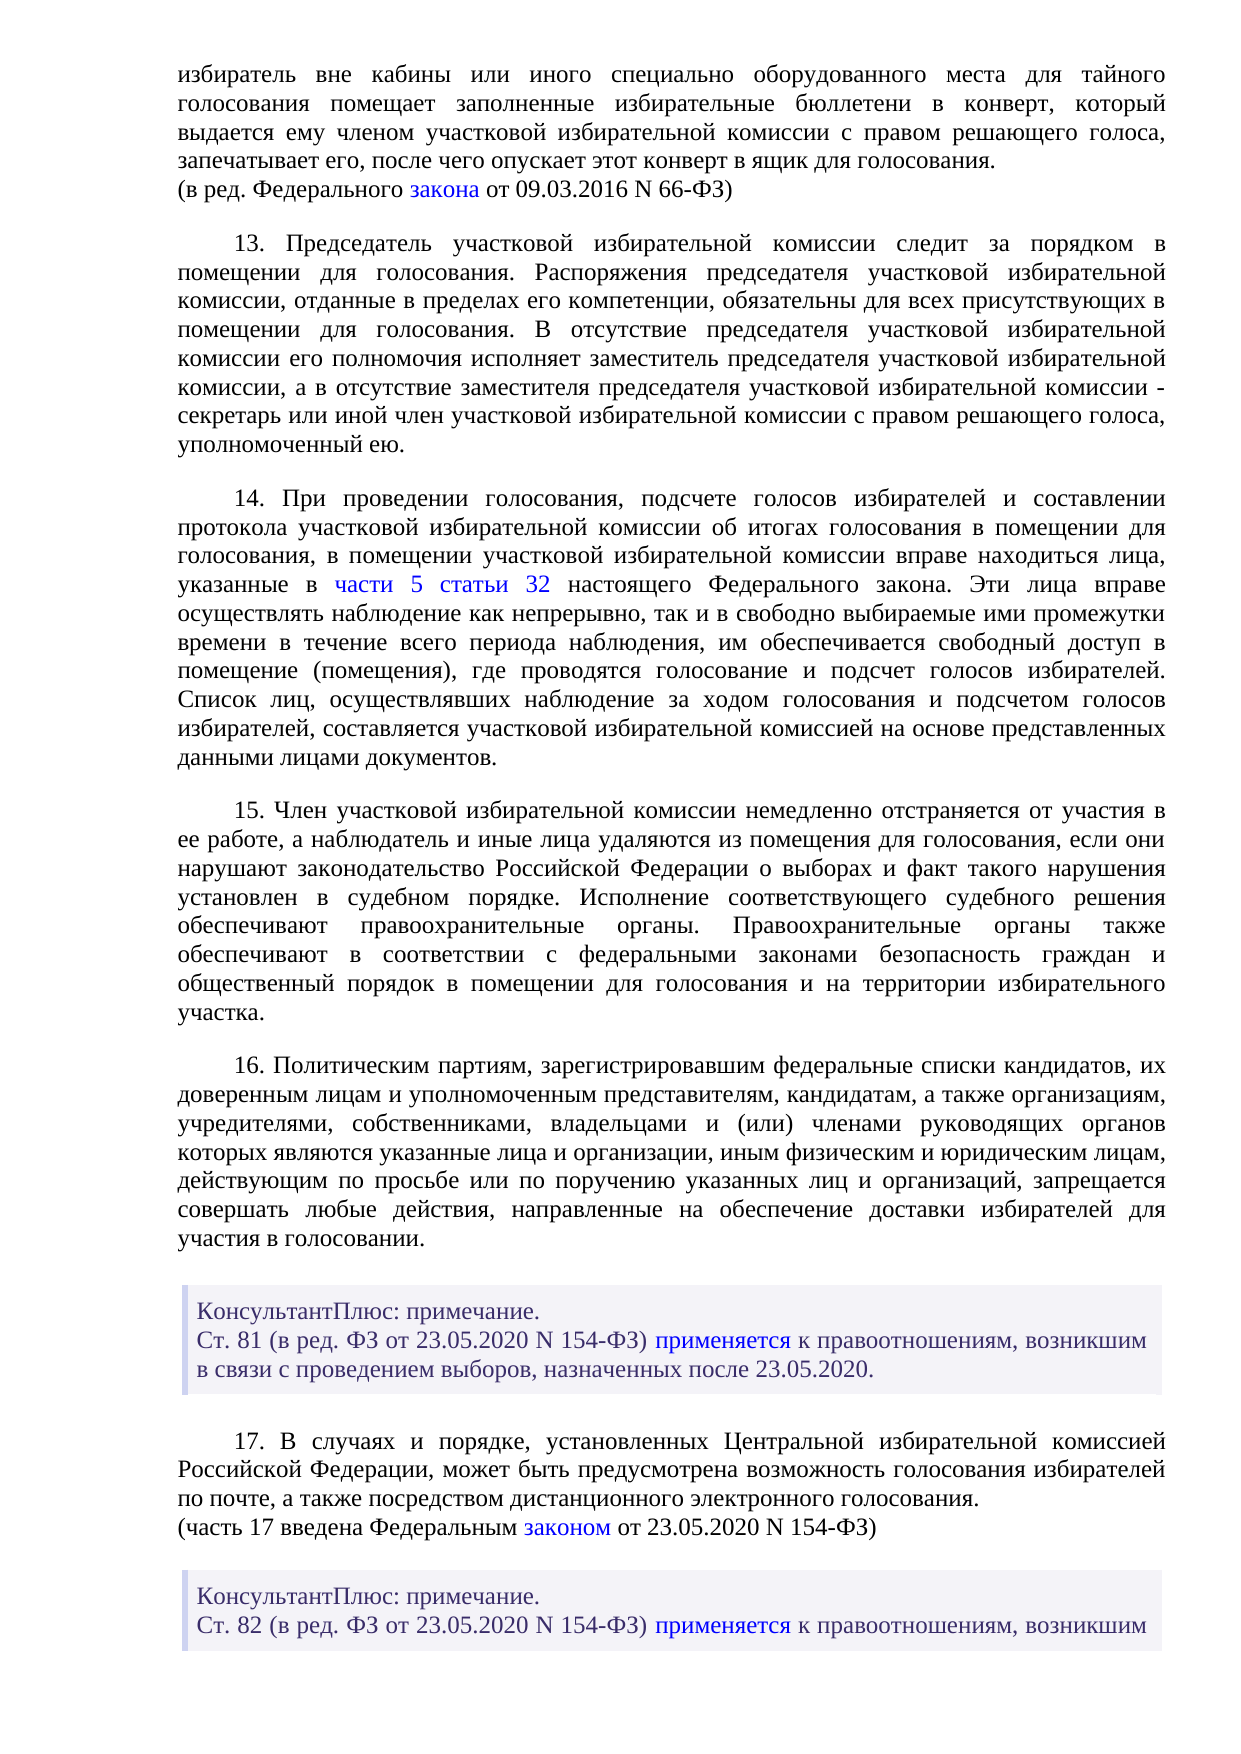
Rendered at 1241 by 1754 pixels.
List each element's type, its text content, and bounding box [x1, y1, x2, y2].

text 14. При проведении голосования, подсчете голосов избирателей и составлении протокола участковой избирательной комиссии об итогах голосования в помещении для голосования, в помещении участковой избирательной комиссии вправе находиться лица, указанные в части 5 статьи 32 настоящего Федерального закона. Эти лица вправе осуществлять наблюдение как непрерывно, так и в свободно выбираемые ими промежутки времени в течение всего периода наблюдения, им обеспечивается свободный доступ в помещение (помещения), где проводятся голосование и подсчет голосов избирателей. Список лиц, осуществлявших наблюдение за ходом голосования и подсчетом голосов избирателей, составляется участковой избирательной комиссией на основе представленных данными лицами документов. [177, 483, 1167, 770]
text 13. Председатель участковой избирательной комиссии следит за порядком в помещении для голосования. Распоряжения председателя участковой избирательной комиссии, отданные в пределах его компетенции, обязательны для всех присутствующих в помещении для голосования. В отсутствие председателя участковой избирательной комиссии его полномочия исполняет заместитель председателя участковой избирательной комиссии, а в отсутствие заместителя председателя участковой избирательной комиссии - секретарь или иной член участковой избирательной комиссии с правом решающего голоса, уполномоченный ею. [177, 228, 1167, 458]
text (в ред. Федерального закона от 09.03.2016 N 66-ФЗ) [177, 174, 1167, 203]
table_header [188, 1570, 1156, 1651]
text 15. Член участковой избирательной комиссии немедленно отстраняется от участия в ее работе, а наблюдатель и иные лица удаляются из помещения для голосования, если они нарушают законодательство Российской Федерации о выборах и факт такого нарушения установлен в судебном порядке. Исполнение соответствующего судебного решения обеспечивают правоохранительные органы. Правоохранительные органы также обеспечивают в соответствии с федеральными законами безопасность граждан и общественный порядок в помещении для голосования и на территории избирательного участка. [177, 795, 1167, 1025]
text 16. Политическим партиям, зарегистрировавшим федеральные списки кандидатов, их доверенным лицам и уполномоченным представителям, кандидатам, а также организациям, учредителями, собственниками, владельцами и (или) членами руководящих органов которых являются указанные лица и организации, иным физическим и юридическим лицам, действующим по просьбе или по поручению указанных лиц и организаций, запрещается совершать любые действия, направленные на обеспечение доставки избирателей для участия в голосовании. [177, 1050, 1167, 1252]
table_header КонсультантПлюс: примечание. Ст. 81 (в ред. ФЗ от 23.05.2020 N 154-ФЗ) применяется к правоотношениям, возникшим в связи с проведением выборов, назначенных после 23.05.2020. [188, 1285, 1156, 1394]
text 17. В случаях и порядке, установленных Центральной избирательной комиссией Российской Федерации, может быть предусмотрена возможность голосования избирателей по почте, а также посредством дистанционного электронного голосования. [177, 1426, 1167, 1512]
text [177, 59, 1167, 174]
text (часть 17 введена Федеральным законом от 23.05.2020 N 154-ФЗ) [177, 1512, 1167, 1541]
